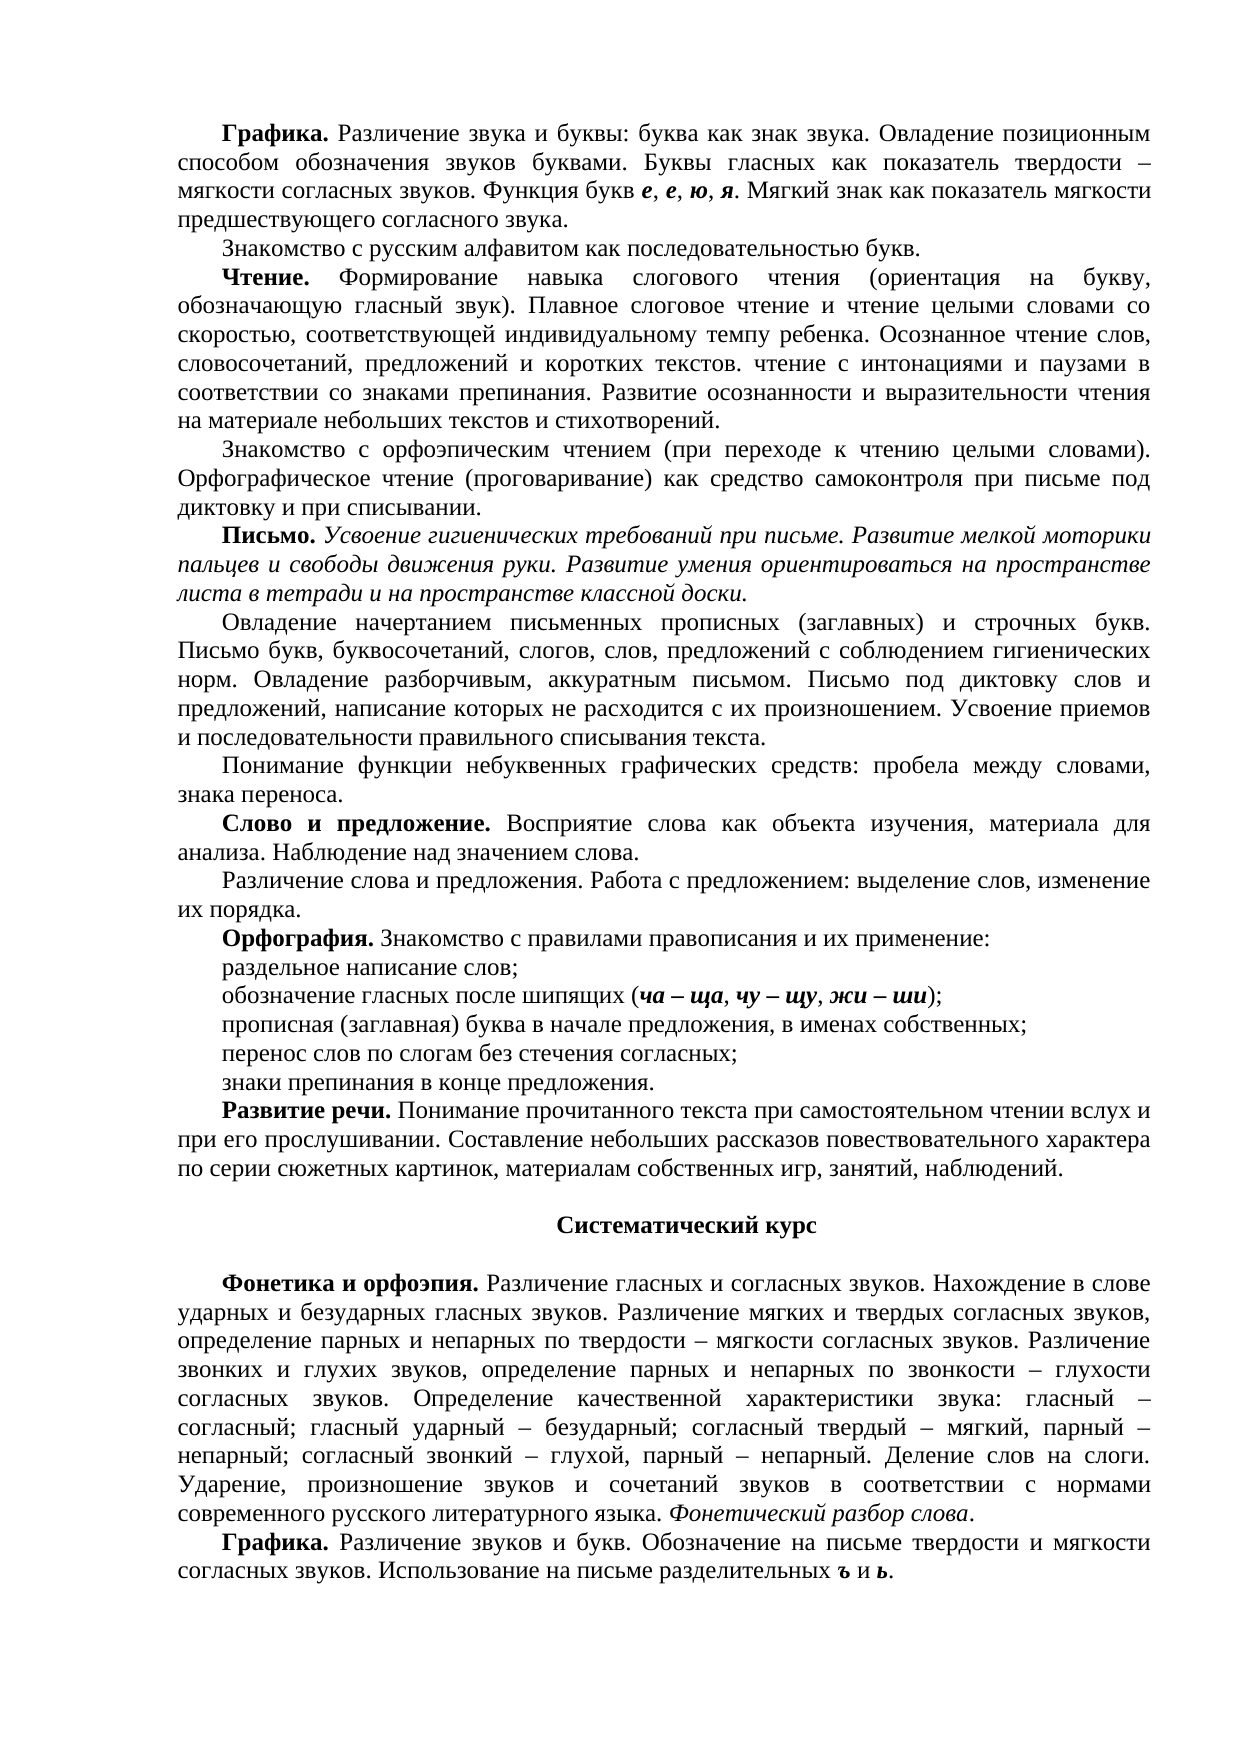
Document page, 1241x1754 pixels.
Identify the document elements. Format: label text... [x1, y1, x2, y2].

text раздельное написание слов; [177, 952, 1152, 981]
text Чтение. Формирование навыка слогового чтения (ориентация на букву, обозначающую гласный звук). Плавное слоговое чтение и чтение целыми словами со скоростью, соответствующей индивидуальному темпу ребенка. Осознанное чтение слов, словосочетаний, предложений и коротких текстов. чтение с интонациями и паузами в соответствии со знаками препинания. Развитие осознанности и выразительности чтения на материале небольших текстов и стихотворений. [177, 262, 1152, 434]
text Слово и предложение. Восприятие слова как объекта изучения, материала для анализа. Наблюдение над значением слова. [177, 808, 1152, 866]
text Развитие речи. Понимание прочитанного текста при самостоятельном чтении вслух и при его прослушивании. Составление небольших рассказов повествовательного характера по серии сюжетных картинок, материалам собственных игр, занятий, наблюдений. [177, 1096, 1152, 1182]
text знаки препинания в конце предложения. [177, 1067, 1152, 1096]
text Различение слова и предложения. Работа с предложением: выделение слов, изменение их порядка. [177, 866, 1152, 923]
text Фонетика и орфоэпия. Различение гласных и согласных звуков. Нахождение в слове ударных и безударных гласных звуков. Различение мягких и твердых согласных звуков, определение парных и непарных по твердости – мягкости согласных звуков. Различение звонких и глухих звуков, определение парных и непарных по звонкости – глухости согласных звуков. Определение качественной характеристики звука: гласный – согласный; гласный ударный – безударный; согласный твердый – мягкий, парный – непарный; согласный звонкий – глухой, парный – непарный. Деление слов на слоги. Ударение, произношение звуков и сочетаний звуков в соответствии с нормами современного русского литературного языка. Фонетический разбор слова. [177, 1268, 1152, 1527]
text прописная (заглавная) буква в начале предложения, в именах собственных; [177, 1009, 1152, 1038]
text перенос слов по слогам без стечения согласных; [177, 1038, 1152, 1067]
text Графика. Различение звука и буквы: буква как знак звука. Овладение позиционным способом обозначения звуков буквами. Буквы гласных как показатель твердости – мягкости согласных звуков. Функция букв е, е, ю, я. Мягкий знак как показатель мягкости предшествующего согласного звука. [177, 118, 1152, 233]
text Овладение начертанием письменных прописных (заглавных) и строчных букв. Письмо букв, буквосочетаний, слогов, слов, предложений с соблюдением гигиенических норм. Овладение разборчивым, аккуратным письмом. Письмо под диктовку слов и предложений, написание которых не расходится с их произношением. Усвоение приемов и последовательности правильного списывания текста. [177, 607, 1152, 751]
text Понимание функции небуквенных графических средств: пробела между словами, знака переноса. [177, 751, 1152, 808]
text обозначение гласных после шипящих (ча – ща, чу – щу, жи – ши); [177, 981, 1152, 1009]
text Систематический курс [177, 1211, 1152, 1239]
text Знакомство с орфоэпическим чтением (при переходе к чтению целыми словами). Орфографическое чтение (проговаривание) как средство самоконтроля при письме под диктовку и при списывании. [177, 434, 1152, 521]
text Орфография. Знакомство с правилами правописания и их применение: [177, 923, 1152, 952]
text Графика. Различение звуков и букв. Обозначение на письме твердости и мягкости согласных звуков. Использование на письме разделительных ъ и ь. [177, 1527, 1152, 1584]
text Знакомство с русским алфавитом как последовательностью букв. [177, 233, 1152, 262]
text Письмо. Усвоение гигиенических требований при письме. Развитие мелкой моторики пальцев и свободы движения руки. Развитие умения ориентироваться на пространстве листа в тетради и на пространстве классной доски. [177, 521, 1152, 607]
